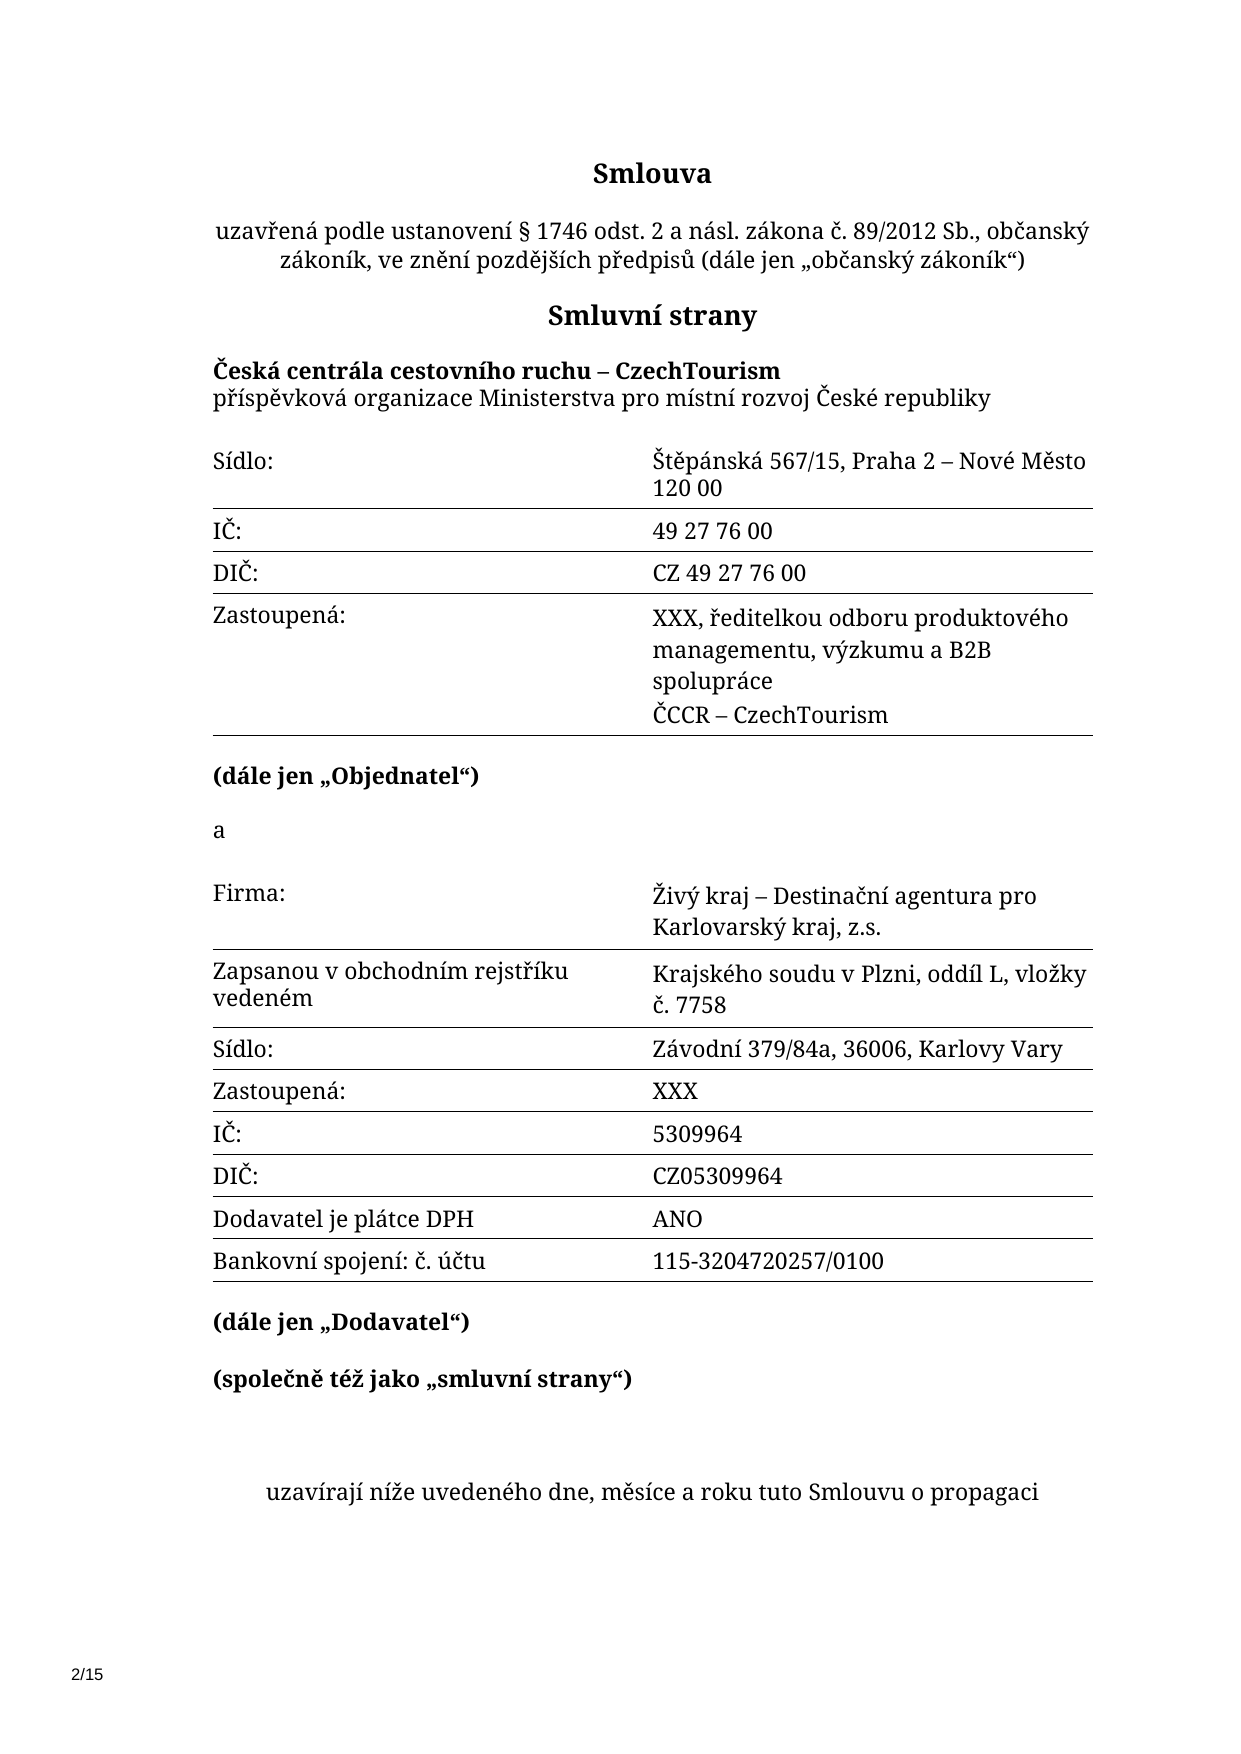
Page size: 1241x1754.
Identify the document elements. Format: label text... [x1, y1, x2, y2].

table_cell ANO [653, 1197, 1092, 1238]
table_cell IČ: [213, 1112, 652, 1153]
text a [213, 817, 1092, 844]
text (společně též jako „smluvní strany“) [213, 1363, 1092, 1394]
subtitle Smlouva [213, 160, 1092, 189]
text příspěvková organizace Ministerstva pro místní rozvoj České republiky [213, 385, 1092, 412]
table_cell 49 27 76 00 [653, 509, 1092, 551]
table_cell DIČ: [213, 1155, 652, 1196]
table_cell DIČ: [213, 552, 652, 593]
table_cell Sídlo: [213, 1028, 652, 1069]
table_cell 115-3204720257/0100 [653, 1239, 1092, 1281]
table_cell CZ05309964 [653, 1155, 1092, 1196]
table_cell Zapsanou v obchodním rejstříku vedeném [213, 950, 652, 1026]
table_header Živý kraj – Destinační agentura pro Karlovarský kraj, z.s. [653, 871, 1092, 948]
text uzavírají níže uvedeného dne, měsíce a roku tuto Smlouvu o propagaci [213, 1476, 1092, 1507]
text (dále jen „Objednatel“) [213, 763, 1092, 790]
table_cell XXX [653, 1070, 1092, 1111]
table_cell Dodavatel je plátce DPH [213, 1197, 652, 1238]
table_cell Krajského soudu v Plzni, oddíl L, vložky č. 7758 [653, 950, 1092, 1026]
subtitle uzavřená podle ustanovení § 1746 odst. 2 a násl. zákona č. 89/2012 Sb., občanský zákoník, ve znění pozdějších předpisů (dále jen „občanský zákoník“) [213, 216, 1092, 274]
table_header Štěpánská 567/15, Praha 2 – Nové Město 120 00 [653, 439, 1092, 508]
table_cell Bankovní spojení: č. účtu [213, 1239, 652, 1281]
text (dále jen „Dodavatel“) [213, 1309, 1092, 1336]
table_header Firma: [213, 871, 652, 948]
table_cell CZ 49 27 76 00 [653, 552, 1092, 593]
table_cell XXX, ředitelkou odboru produktového managementu, výzkumu a B2B spolupráce ČCCR – CzechTourism [653, 594, 1092, 735]
subtitle Smluvní strany [213, 302, 1092, 331]
table_cell Zastoupená: [213, 1070, 652, 1111]
table_cell Závodní 379/84a, 36006, Karlovy Vary [653, 1028, 1092, 1069]
table_cell IČ: [213, 509, 652, 551]
subtitle Česká centrála cestovního ruchu – CzechTourism [213, 358, 1092, 385]
table_cell Zastoupená: [213, 594, 652, 735]
table_cell 5309964 [653, 1112, 1092, 1153]
table_header Sídlo: [213, 439, 652, 508]
